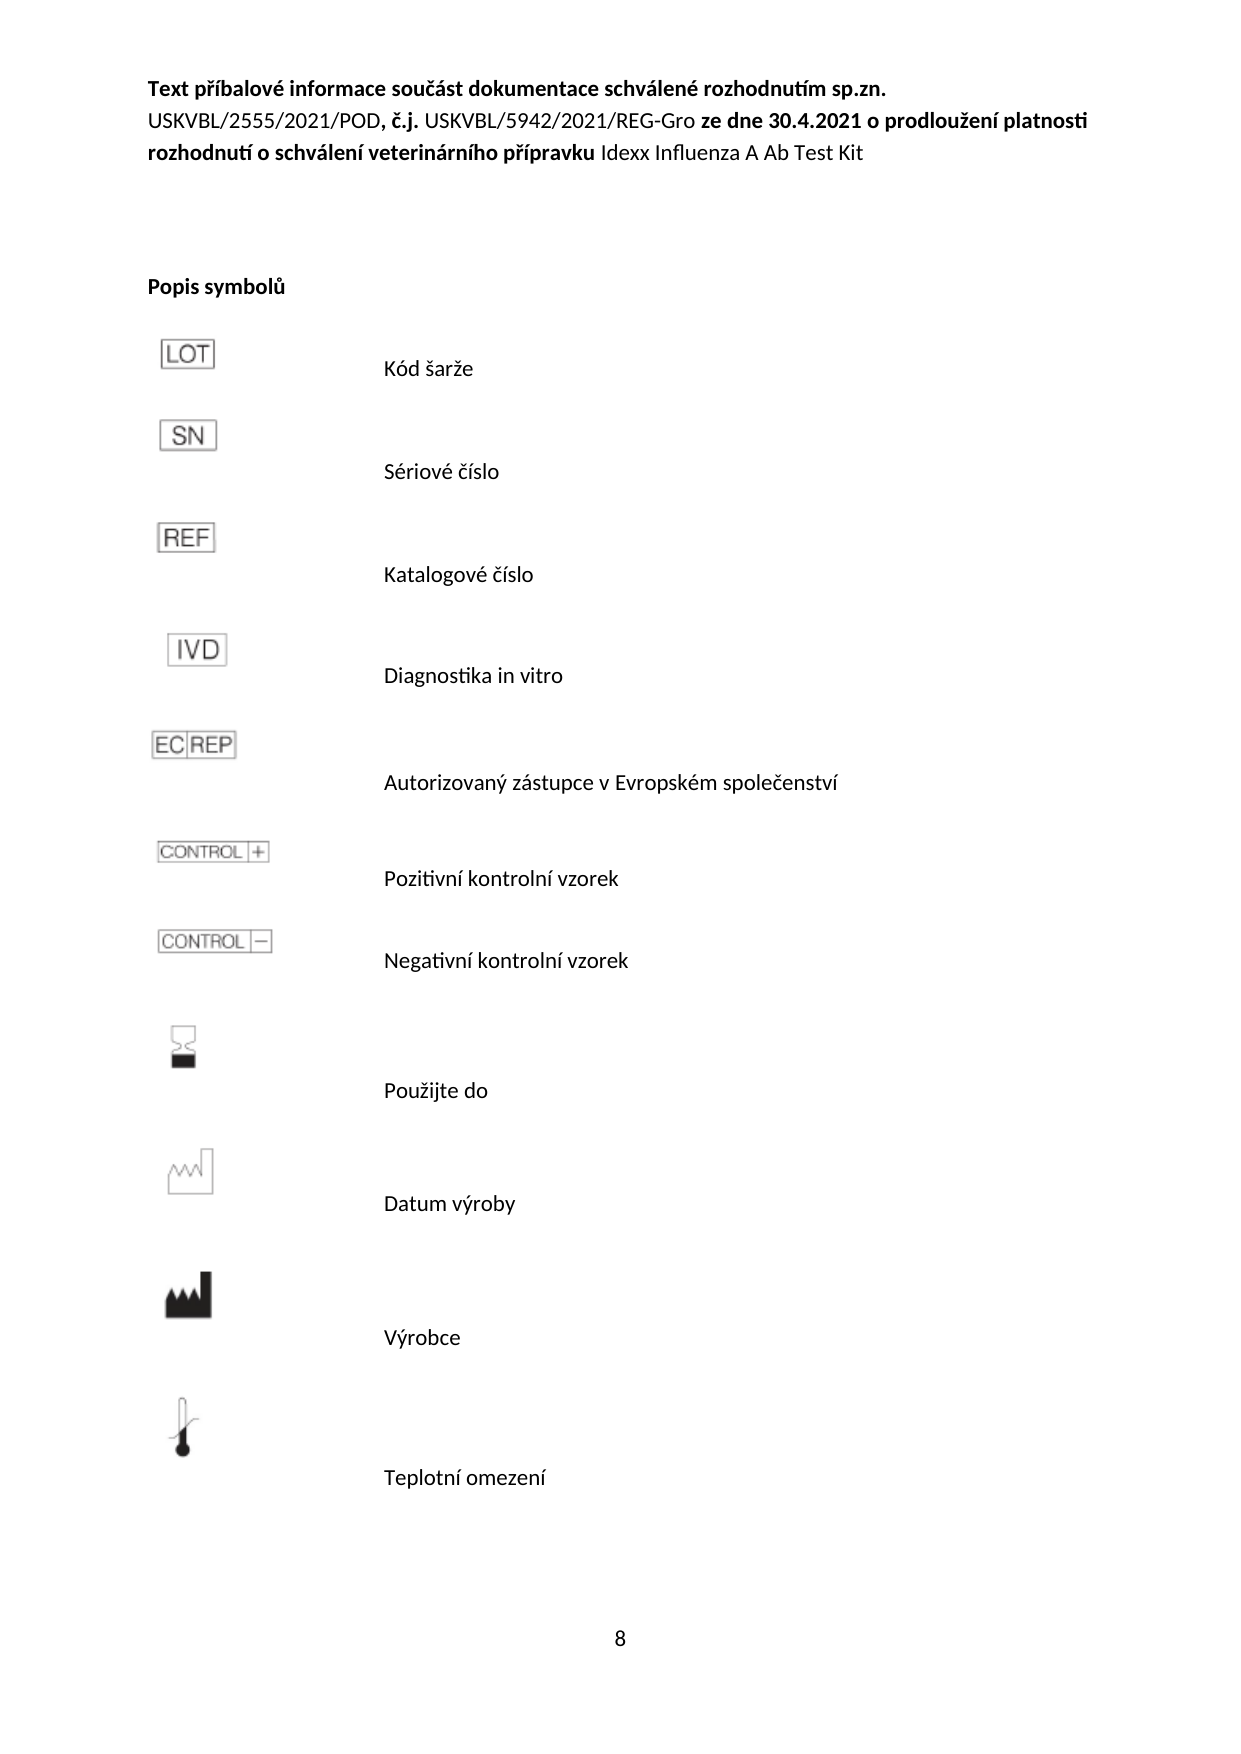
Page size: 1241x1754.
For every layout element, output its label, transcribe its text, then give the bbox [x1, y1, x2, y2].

text Datum výroby [148, 1132, 1093, 1217]
text Pozitivní kontrolní vzorek [148, 824, 1093, 892]
text Použijte do [148, 1003, 1093, 1104]
text Negativní kontrolní vzorek [148, 920, 1093, 975]
text Výrobce [148, 1246, 1093, 1352]
text Popis symbolů [148, 272, 1093, 300]
text Diagnostika in vitro [148, 616, 1093, 689]
text Autorizovaný zástupce v Evropském společenství [148, 717, 1093, 796]
text Katalogové číslo [148, 513, 1093, 588]
text Sériové číslo [148, 411, 1093, 486]
text Teplotní omezení [148, 1379, 1093, 1491]
text Kód šarže [148, 325, 1093, 383]
